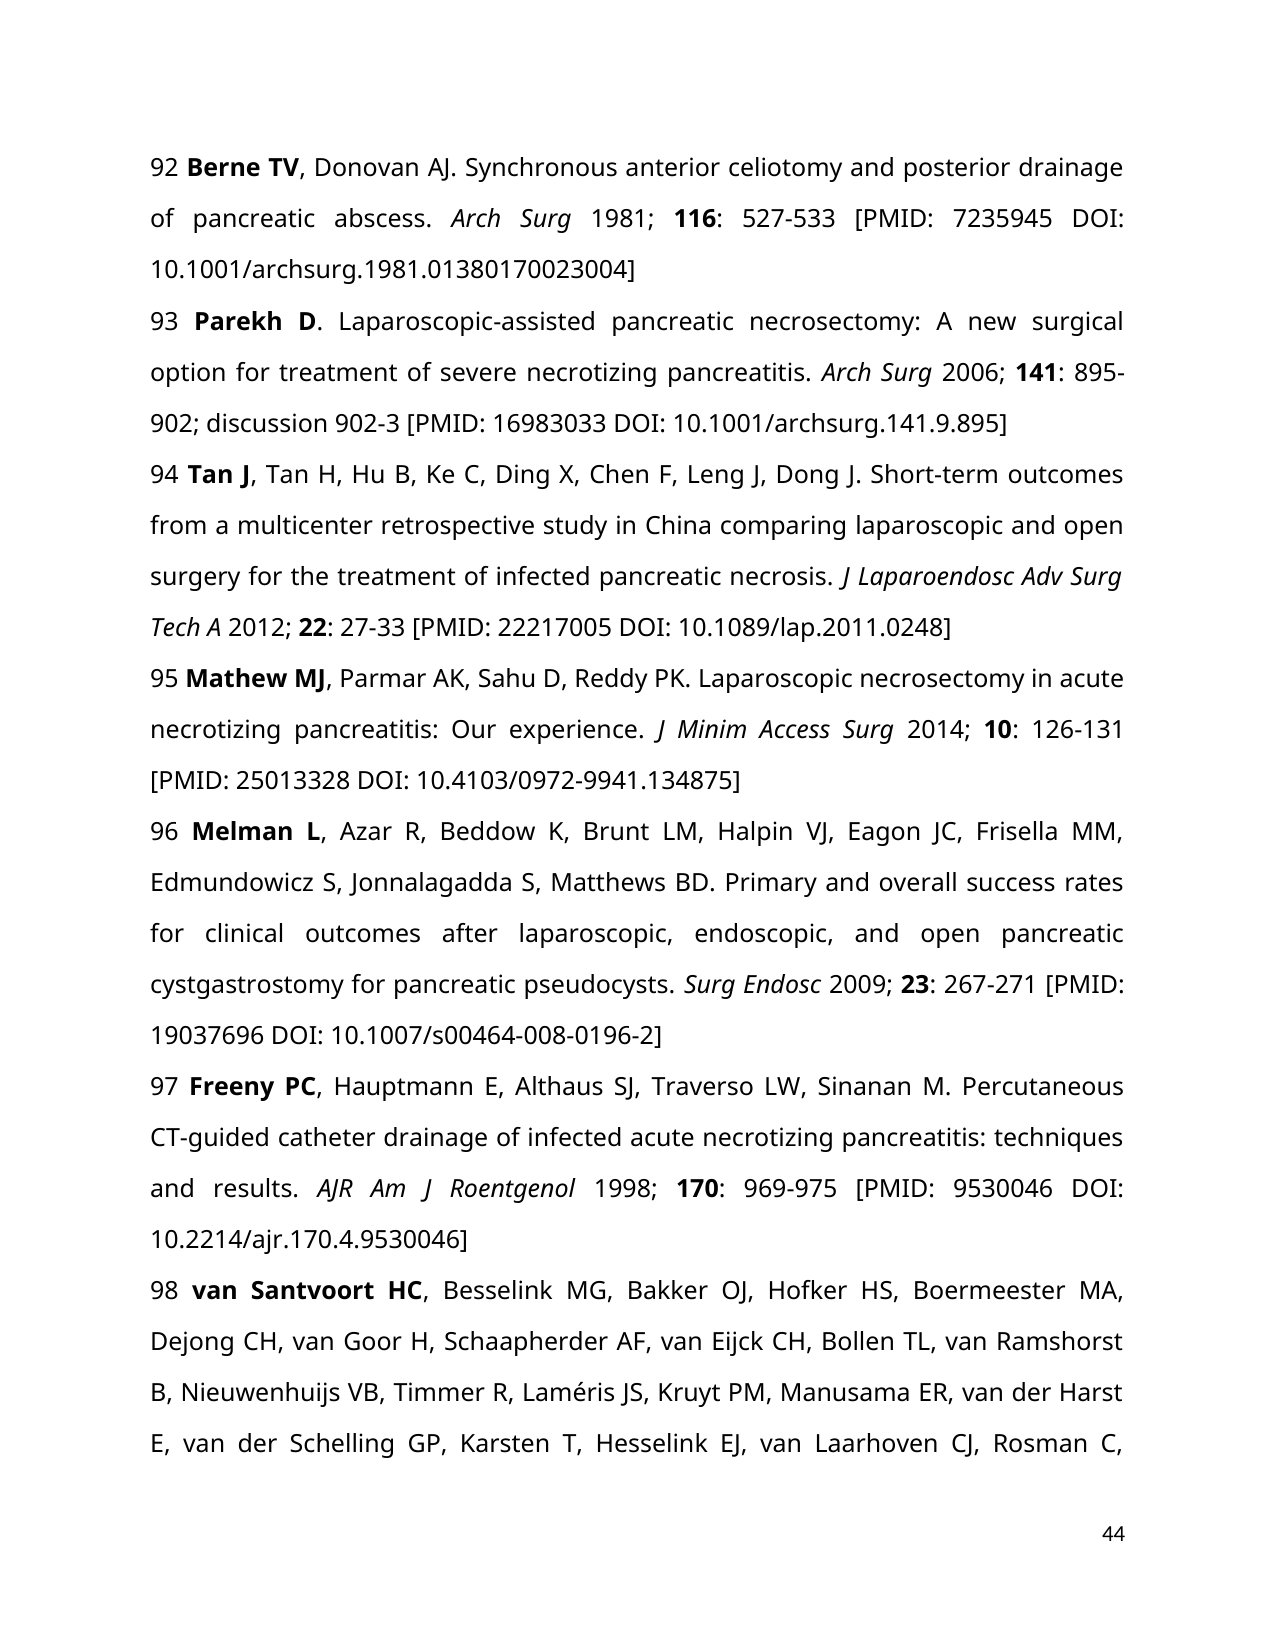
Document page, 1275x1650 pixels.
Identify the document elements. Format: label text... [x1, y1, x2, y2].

text 93 Parekh D. Laparoscopic-assisted pancreatic necrosectomy: A new surgical option for treatment of severe necrotizing pancreatitis. Arch Surg 2006; 141: 895-902; discussion 902-3 [PMID: 16983033 DOI: 10.1001/archsurg.141.9.895] [150, 303, 1125, 439]
text 94 Tan J, Tan H, Hu B, Ke C, Ding X, Chen F, Leng J, Dong J. Short-term outcomes from a multicenter retrospective study in China comparing laparoscopic and open surgery for the treatment of infected pancreatic necrosis. J Laparoendosc Adv Surg Tech A 2012; 22: 27-33 [PMID: 22217005 DOI: 10.1089/lap.2011.0248] [150, 456, 1125, 643]
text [150, 1273, 1125, 1460]
text 95 Mathew MJ, Parmar AK, Sahu D, Reddy PK. Laparoscopic necrosectomy in acute necrotizing pancreatitis: Our experience. J Minim Access Surg 2014; 10: 126-131 [PMID: 25013328 DOI: 10.4103/0972-9941.134875] [150, 660, 1125, 797]
text 96 Melman L, Azar R, Beddow K, Brunt LM, Halpin VJ, Eagon JC, Frisella MM, Edmundowicz S, Jonnalagadda S, Matthews BD. Primary and overall success rates for clinical outcomes after laparoscopic, endoscopic, and open pancreatic cystgastrostomy for pancreatic pseudocysts. Surg Endosc 2009; 23: 267-271 [PMID: 19037696 DOI: 10.1007/s00464-008-0196-2] [150, 813, 1125, 1052]
text 97 Freeny PC, Hauptmann E, Althaus SJ, Traverso LW, Sinanan M. Percutaneous CT-guided catheter drainage of infected acute necrotizing pancreatitis: techniques and results. AJR Am J Roentgenol 1998; 170: 969-975 [PMID: 9530046 DOI: 10.2214/ajr.170.4.9530046] [150, 1069, 1125, 1256]
text 92 Berne TV, Donovan AJ. Synchronous anterior celiotomy and posterior drainage of pancreatic abscess. Arch Surg 1981; 116: 527-533 [PMID: 7235945 DOI: 10.1001/archsurg.1981.01380170023004] [150, 150, 1125, 286]
